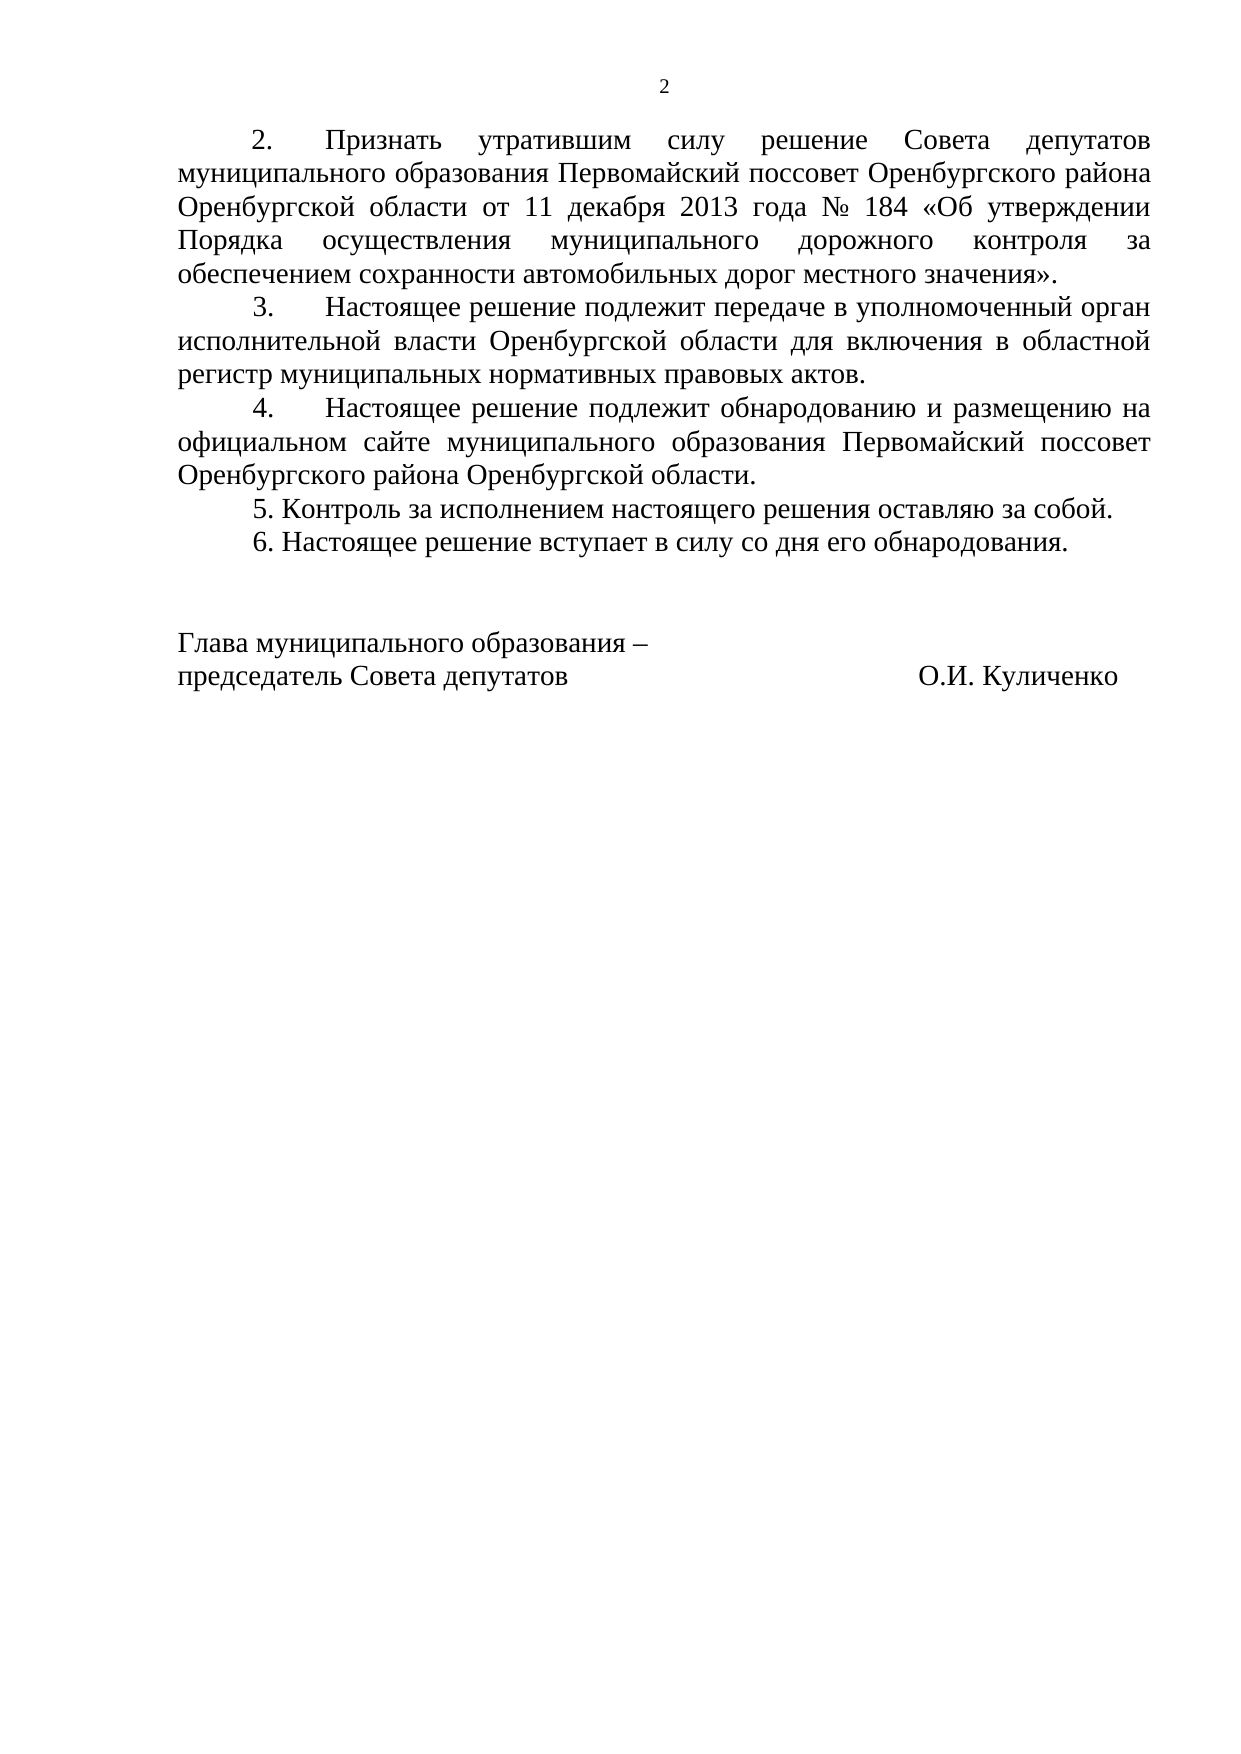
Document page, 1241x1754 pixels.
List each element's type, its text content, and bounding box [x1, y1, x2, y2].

list Признать утратившим силу решение Совета депутатов муниципального образования Первомайский поссовет Оренбургского района Оренбургской области от 11 декабря 2013 года № 184 «Об утверждении Порядка осуществления муниципального дорожного контроля за обеспечением сохранности автомобильных дорог местного значения». [177, 122, 1152, 289]
text Глава муниципального образования – [177, 625, 1152, 658]
text 5. Контроль за исполнением настоящего решения оставляю за собой. [177, 491, 1152, 524]
text председатель Совета депутатов О.И. Куличенко [177, 658, 1152, 692]
list Настоящее решение подлежит обнародованию и размещению на официальном сайте муниципального образования Первомайский поссовет Оренбургского района Оренбургской области. [177, 390, 1152, 491]
list Настоящее решение подлежит передаче в уполномоченный орган исполнительной власти Оренбургской области для включения в областной регистр муниципальных нормативных правовых актов. [177, 289, 1152, 390]
text 6. Настоящее решение вступает в силу со дня его обнародования. [177, 524, 1152, 558]
